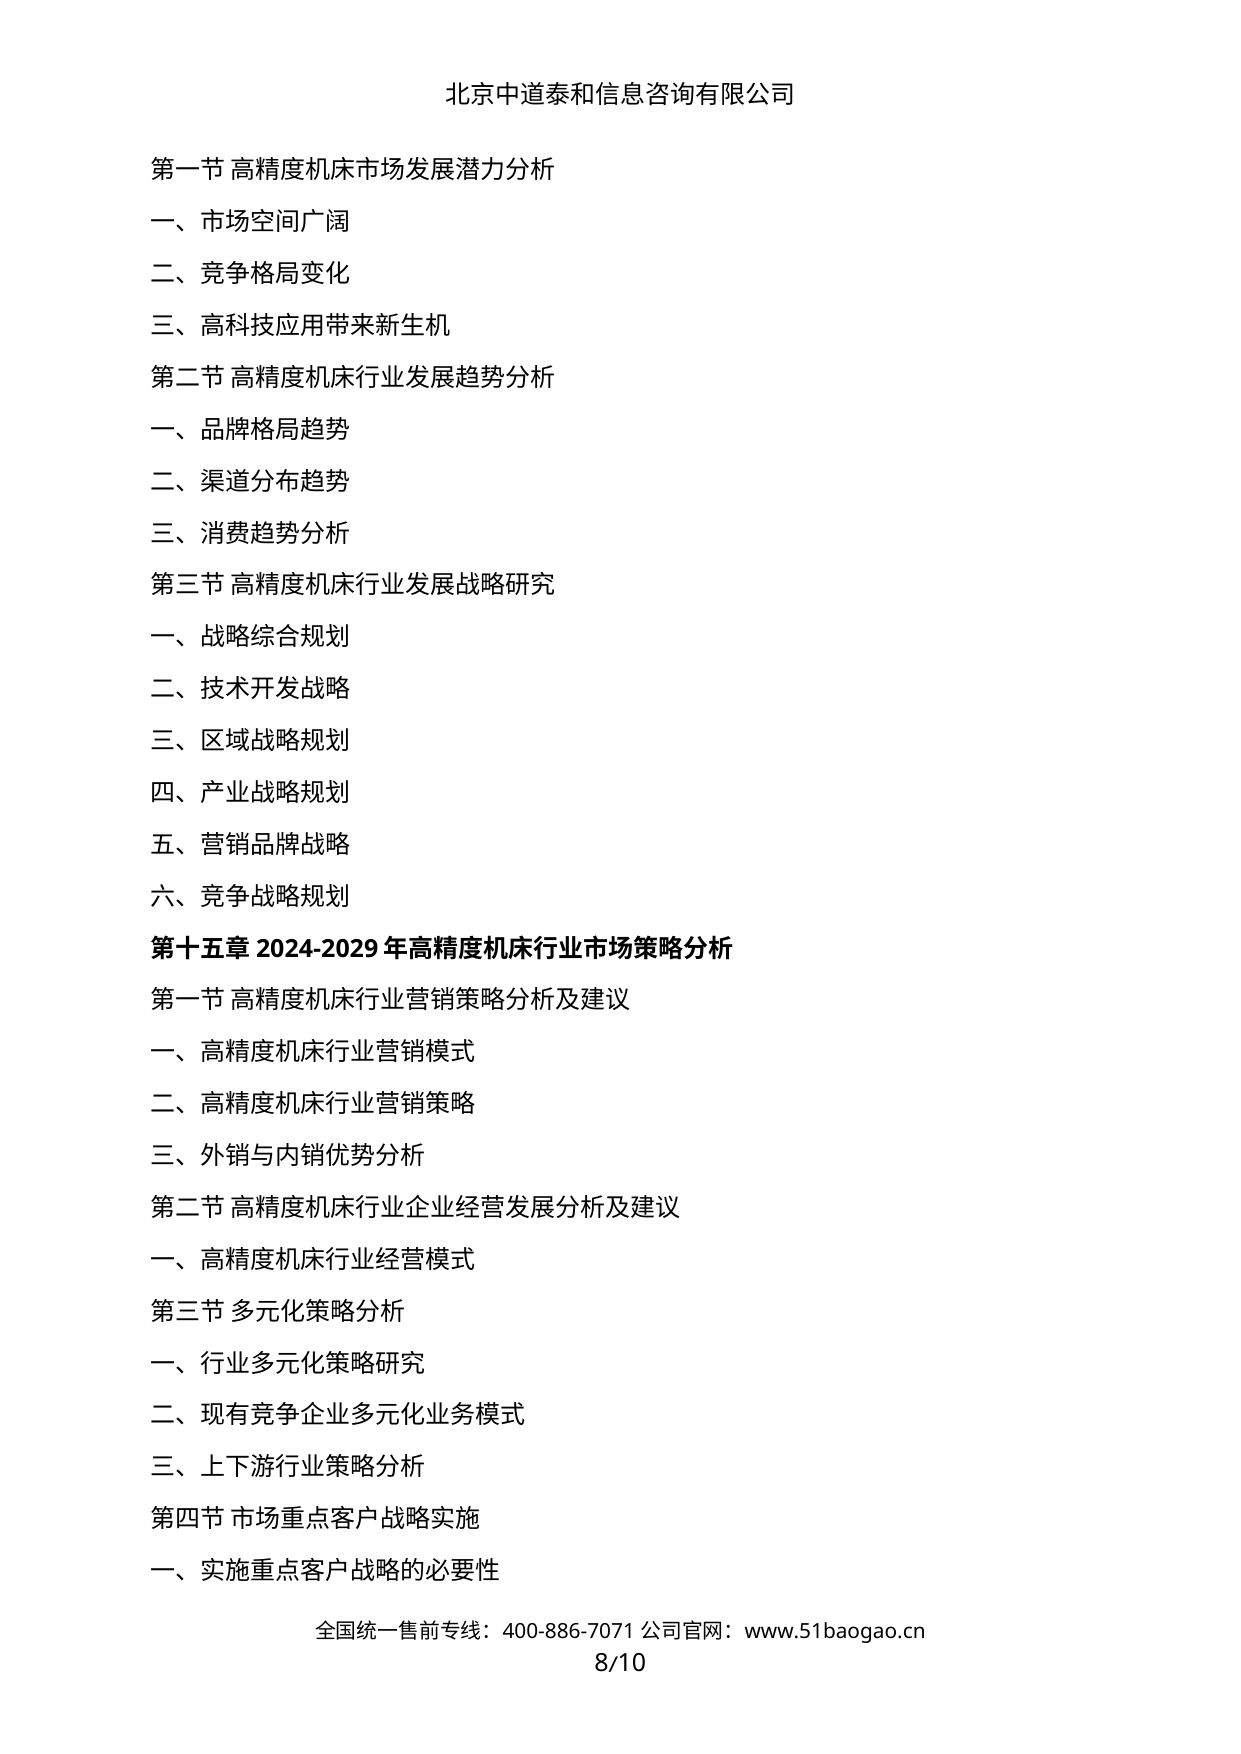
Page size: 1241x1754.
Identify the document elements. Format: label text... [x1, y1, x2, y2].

text 一、高精度机床行业经营模式 [150, 1239, 1090, 1276]
text 一、实施重点客户战略的必要性 [150, 1551, 1090, 1587]
text 第三节 多元化策略分析 [150, 1291, 1090, 1327]
text 三、高科技应用带来新生机 [150, 306, 1090, 342]
text 二、现有竞争企业多元化业务模式 [150, 1395, 1090, 1431]
text 六、竞争战略规划 [150, 876, 1090, 912]
text 三、消费趋势分析 [150, 513, 1090, 549]
text 一、高精度机床行业营销模式 [150, 1032, 1090, 1068]
text 一、品牌格局趋势 [150, 409, 1090, 446]
text 一、战略综合规划 [150, 617, 1090, 653]
text 第一节 高精度机床市场发展潜力分析 [150, 150, 1090, 186]
text 第二节 高精度机床行业发展趋势分析 [150, 357, 1090, 394]
text 第二节 高精度机床行业企业经营发展分析及建议 [150, 1187, 1090, 1224]
text 三、区域战略规划 [150, 721, 1090, 757]
text 三、外销与内销优势分析 [150, 1136, 1090, 1172]
text 五、营销品牌战略 [150, 824, 1090, 861]
text 二、渠道分布趋势 [150, 461, 1090, 497]
text 二、技术开发战略 [150, 669, 1090, 705]
text 一、市场空间广阔 [150, 202, 1090, 238]
text 四、产业战略规划 [150, 772, 1090, 809]
text 第十五章 2024-2029年高精度机床行业市场策略分析 [150, 928, 1090, 964]
text 二、高精度机床行业营销策略 [150, 1084, 1090, 1120]
text 一、行业多元化策略研究 [150, 1343, 1090, 1379]
text 二、竞争格局变化 [150, 254, 1090, 290]
text 三、上下游行业策略分析 [150, 1447, 1090, 1483]
text 第一节 高精度机床行业营销策略分析及建议 [150, 980, 1090, 1016]
text 第三节 高精度机床行业发展战略研究 [150, 565, 1090, 601]
text 第四节 市场重点客户战略实施 [150, 1499, 1090, 1535]
